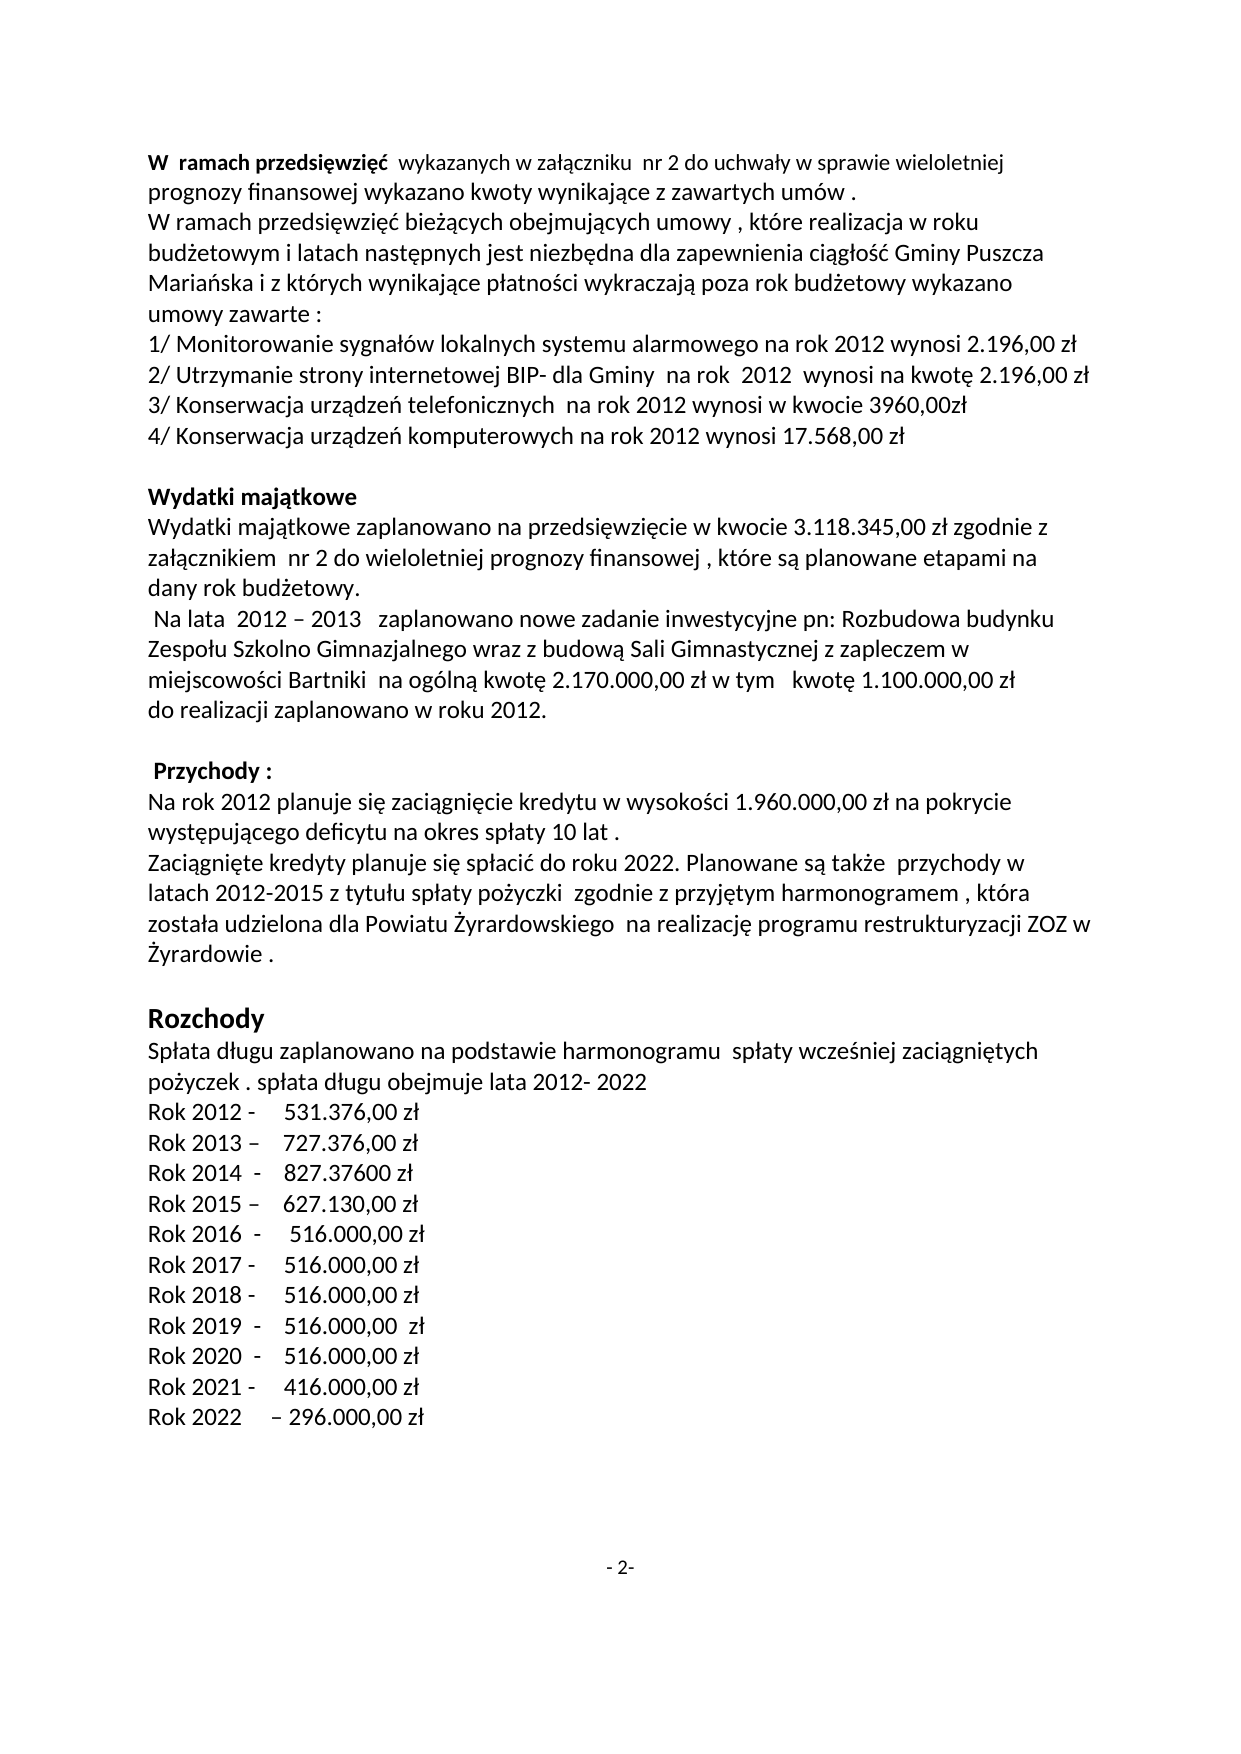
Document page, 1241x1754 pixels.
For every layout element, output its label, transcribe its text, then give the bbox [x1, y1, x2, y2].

text 3/ Konserwacja urządzeń telefonicznych na rok 2012 wynosi w kwocie 3960,00zł [148, 389, 1093, 420]
text 2/ Utrzymanie strony internetowej BIP- dla Gminy na rok 2012 wynosi na kwotę 2.196,00 zł [148, 359, 1093, 389]
text Rok 2018 - 516.000,00 zł [148, 1279, 1093, 1310]
text Przychody : [148, 756, 1093, 786]
text Rok 2015 – 627.130,00 zł [148, 1188, 1093, 1218]
text do realizacji zaplanowano w roku 2012. [148, 694, 1093, 725]
text Zaciągnięte kredyty planuje się spłacić do roku 2022. Planowane są także przychody w latach 2012-2015 z tytułu spłaty pożyczki zgodnie z przyjętym harmonogramem , która została udzielona dla Powiatu Żyrardowskiego na realizację programu restrukturyzacji ZOZ w Żyrardowie . [148, 847, 1093, 969]
text - 2- [148, 1554, 1093, 1579]
text 1/ Monitorowanie sygnałów lokalnych systemu alarmowego na rok 2012 wynosi 2.196,00 zł [148, 328, 1093, 359]
text Rok 2020 - 516.000,00 zł [148, 1341, 1093, 1371]
text Na lata 2012 – 2013 zaplanowano nowe zadanie inwestycyjne pn: Rozbudowa budynku Zespołu Szkolno Gimnazjalnego wraz z budową Sali Gimnastycznej z zapleczem w miejscowości Bartniki na ogólną kwotę 2.170.000,00 zł w tym kwotę 1.100.000,00 zł [148, 603, 1093, 694]
text Wydatki majątkowe [148, 481, 1093, 511]
text Wydatki majątkowe zaplanowano na przedsięwzięcie w kwocie 3.118.345,00 zł zgodnie z załącznikiem nr 2 do wieloletniej prognozy finansowej , które są planowane etapami na dany rok budżetowy. [148, 511, 1093, 603]
text Rok 2016 - 516.000,00 zł [148, 1218, 1093, 1249]
text W ramach przedsięwzięć bieżących obejmujących umowy , które realizacja w roku budżetowym i latach następnych jest niezbędna dla zapewnienia ciągłość Gminy Puszcza Mariańska i z których wynikające płatności wykraczają poza rok budżetowy wykazano umowy zawarte : [148, 206, 1093, 328]
text W ramach przedsięwzięć wykazanych w załączniku nr 2 do uchwały w sprawie wieloletniej prognozy finansowej wykazano kwoty wynikające z zawartych umów . [148, 148, 1093, 206]
text Rok 2019 - 516.000,00 zł [148, 1310, 1093, 1341]
text Na rok 2012 planuje się zaciągnięcie kredytu w wysokości 1.960.000,00 zł na pokrycie występującego deficytu na okres spłaty 10 lat . [148, 786, 1093, 847]
text Spłata długu zaplanowano na podstawie harmonogramu spłaty wcześniej zaciągniętych pożyczek . spłata długu obejmuje lata 2012- 2022 [148, 1035, 1093, 1096]
text Rok 2021 - 416.000,00 zł [148, 1371, 1093, 1402]
text Rok 2022 – 296.000,00 zł [148, 1402, 1093, 1432]
text Rozchody [148, 1000, 1093, 1035]
text Rok 2013 – 727.376,00 zł [148, 1127, 1093, 1157]
text 4/ Konserwacja urządzeń komputerowych na rok 2012 wynosi 17.568,00 zł [148, 420, 1093, 450]
text Rok 2014 - 827.37600 zł [148, 1157, 1093, 1188]
text Rok 2017 - 516.000,00 zł [148, 1249, 1093, 1279]
text Rok 2012 - 531.376,00 zł [148, 1096, 1093, 1127]
